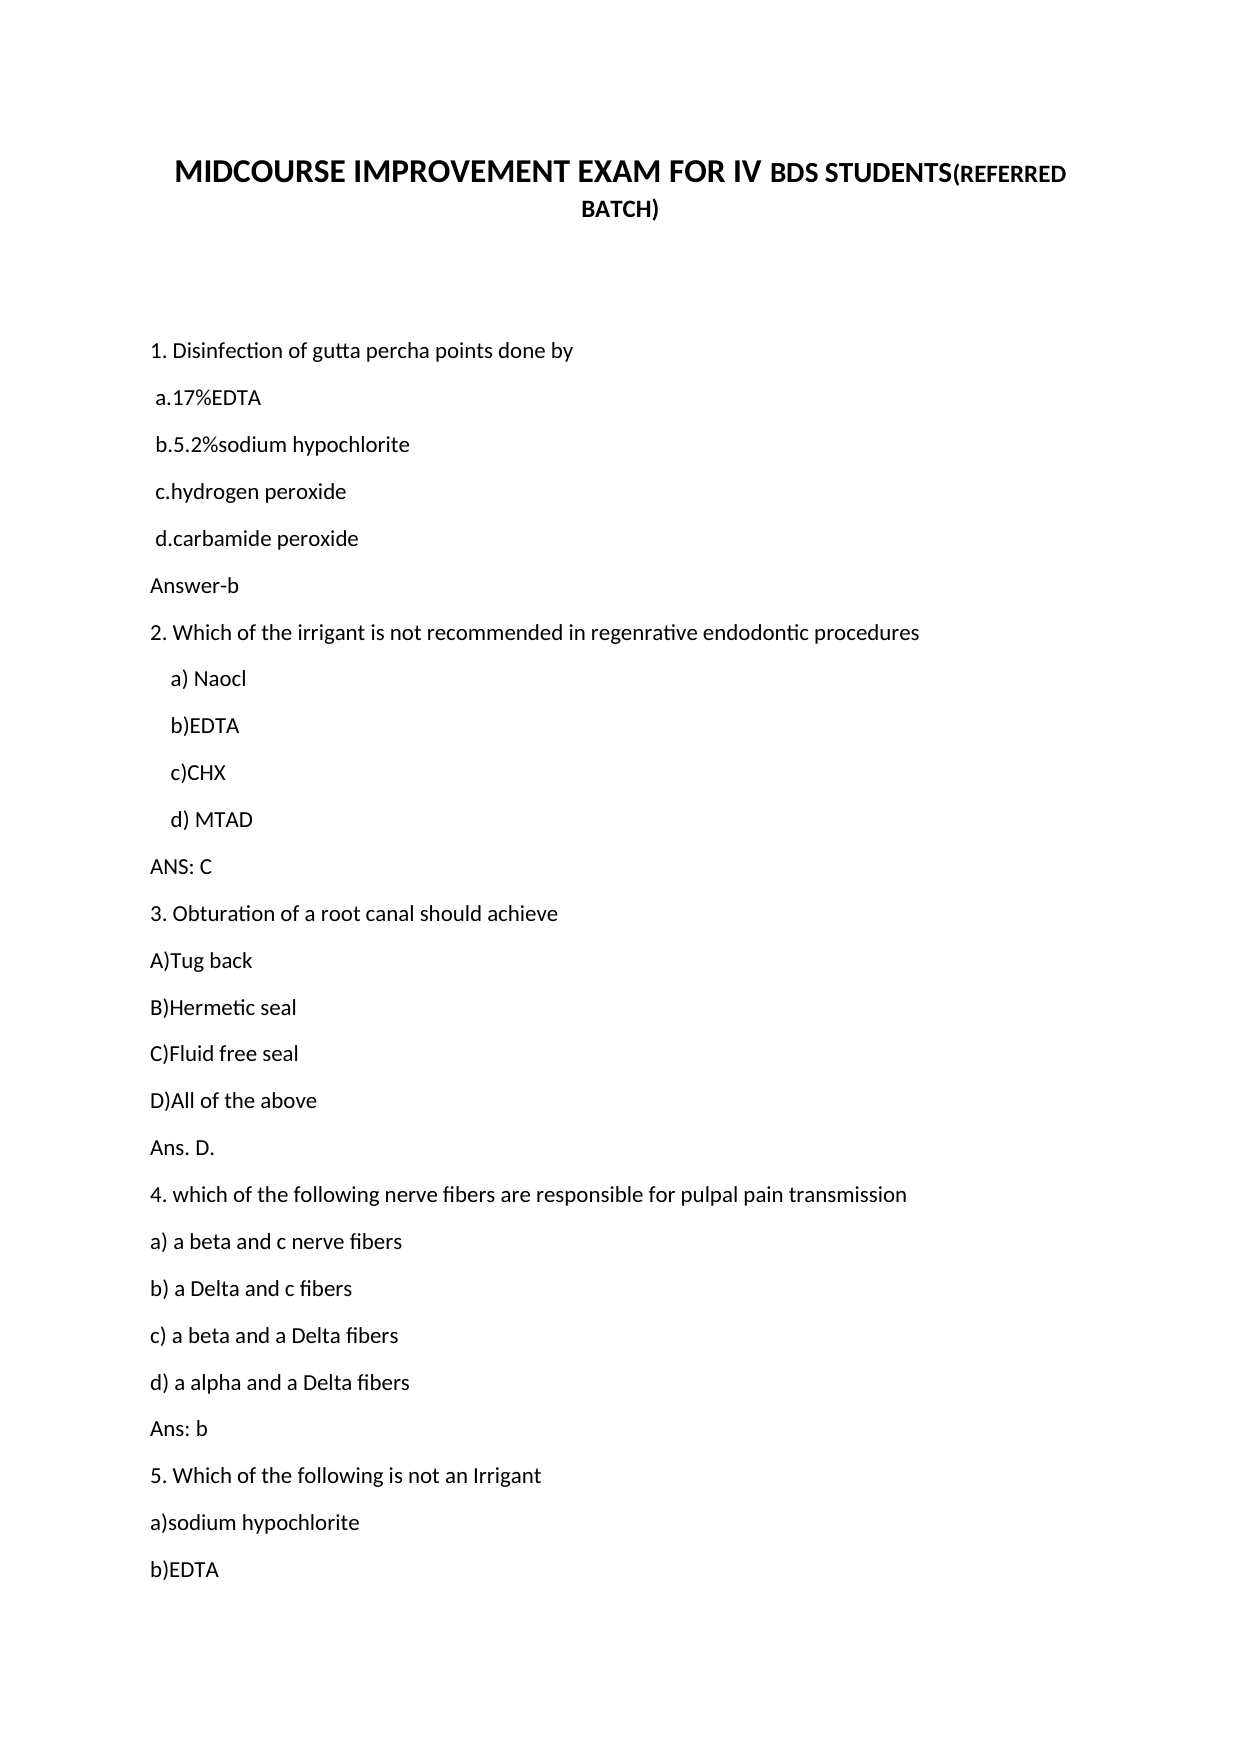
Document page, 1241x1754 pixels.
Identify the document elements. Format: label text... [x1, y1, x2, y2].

text Answer-b [150, 571, 1090, 599]
text D)All of the above [150, 1086, 1090, 1114]
text 3. Obturation of a root canal should achieve [150, 899, 1090, 927]
text b) a Delta and c fibers [150, 1274, 1090, 1302]
text d) a alpha and a Delta fibers [150, 1368, 1090, 1396]
text b)EDTA [150, 711, 1090, 739]
text ANS: C [150, 852, 1090, 880]
text c)CHX [150, 758, 1090, 786]
text 5. Which of the following is not an Irrigant [150, 1461, 1090, 1489]
text MIDCOURSE IMPROVEMENT EXAM FOR IV BDS STUDENTS(REFERRED BATCH) [150, 150, 1090, 224]
text Ans. D. [150, 1133, 1090, 1161]
text 2. Which of the irrigant is not recommended in regenrative endodontic procedures [150, 618, 1090, 646]
text a) a beta and c nerve fibers [150, 1227, 1090, 1255]
text 4. which of the following nerve fibers are responsible for pulpal pain transmission [150, 1180, 1090, 1208]
text b)EDTA [150, 1555, 1090, 1583]
text b.5.2%sodium hypochlorite [150, 430, 1090, 458]
text a)sodium hypochlorite [150, 1508, 1090, 1536]
text a.17%EDTA [150, 383, 1090, 411]
text C)Fluid free seal [150, 1039, 1090, 1068]
text A)Tug back [150, 946, 1090, 974]
text c.hydrogen peroxide [150, 477, 1090, 505]
text Ans: b [150, 1414, 1090, 1443]
text a) Naocl [150, 664, 1090, 693]
text d.carbamide peroxide [150, 524, 1090, 552]
text 1. Disinfection of gutta percha points done by [150, 336, 1090, 364]
text c) a beta and a Delta fibers [150, 1321, 1090, 1349]
text d) MTAD [150, 805, 1090, 833]
text B)Hermetic seal [150, 993, 1090, 1021]
